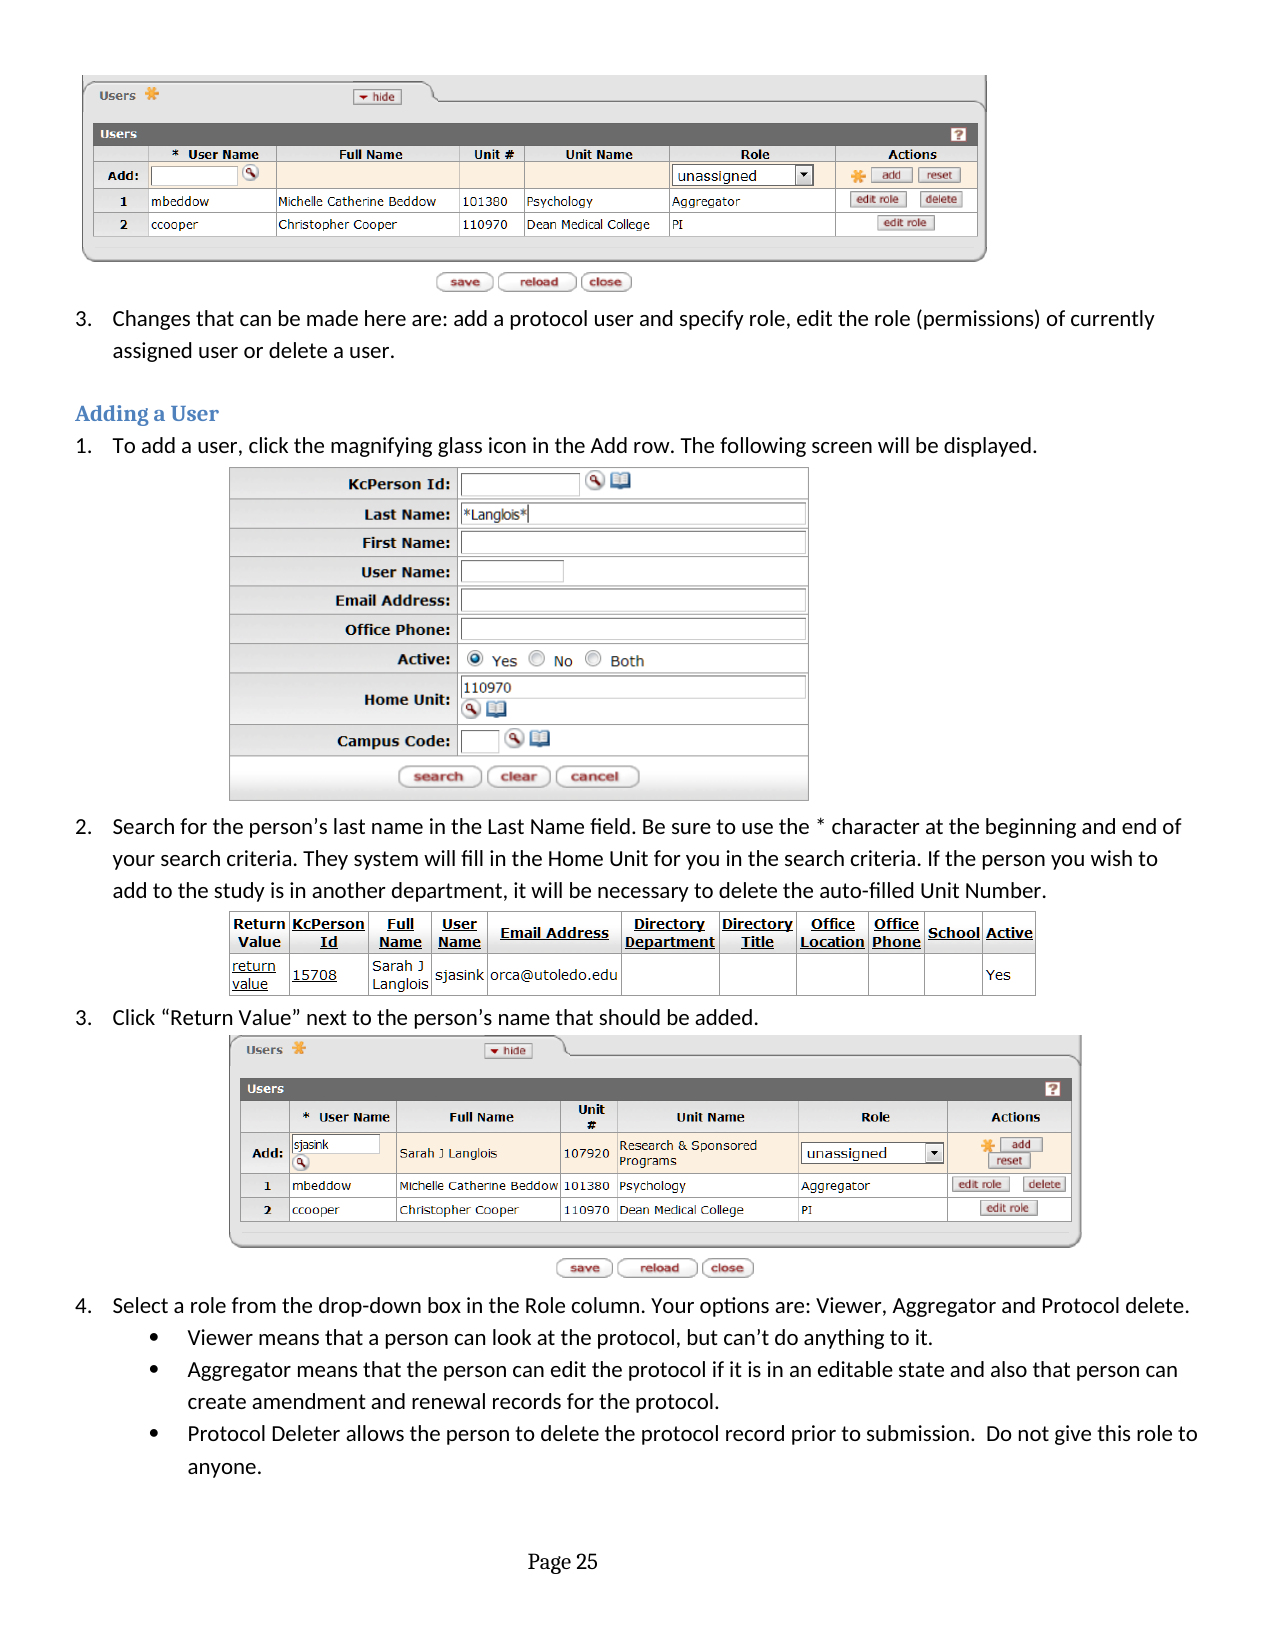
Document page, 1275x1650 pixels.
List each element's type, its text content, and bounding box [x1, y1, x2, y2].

list Viewer means that a person can look at the protocol, but can’t do anything to it. [150, 1323, 1200, 1351]
list Select a role from the drop-down box in the Role column. Your options are: Viewer, Aggregator and Protocol delete. [75, 1291, 1200, 1319]
list Changes that can be made here are: add a protocol user and specify role, edit the role (permissions) of currently assigned user or delete a user. [75, 304, 1200, 364]
list Search for the person’s last name in the Last Name field. Be sure to use the * character at the beginning and end of your search criteria. They system will fill in the Home Unit for you in the search criteria. If the person you wish to add to the study is in another department, it will be necessary to delete the auto-filled Unit Number. [75, 812, 1200, 904]
picture [225, 908, 1039, 999]
list To add a user, click the magnifying glass icon in the Add row. The following screen will be displayed. [75, 431, 1200, 459]
subtitle Adding a User [75, 401, 1200, 427]
list Aggregator means that the person can edit the protocol if it is in an editable state and also that person can create amendment and renewal records for the protocol. [150, 1355, 1200, 1415]
list Click “Return Value” next to the person’s name that should be added. [75, 1003, 1200, 1031]
picture [225, 1035, 1088, 1287]
picture [225, 463, 814, 808]
picture [75, 75, 996, 300]
list Protocol Deleter allows the person to delete the protocol record prior to submission. Do not give this role to anyone. [150, 1419, 1200, 1480]
